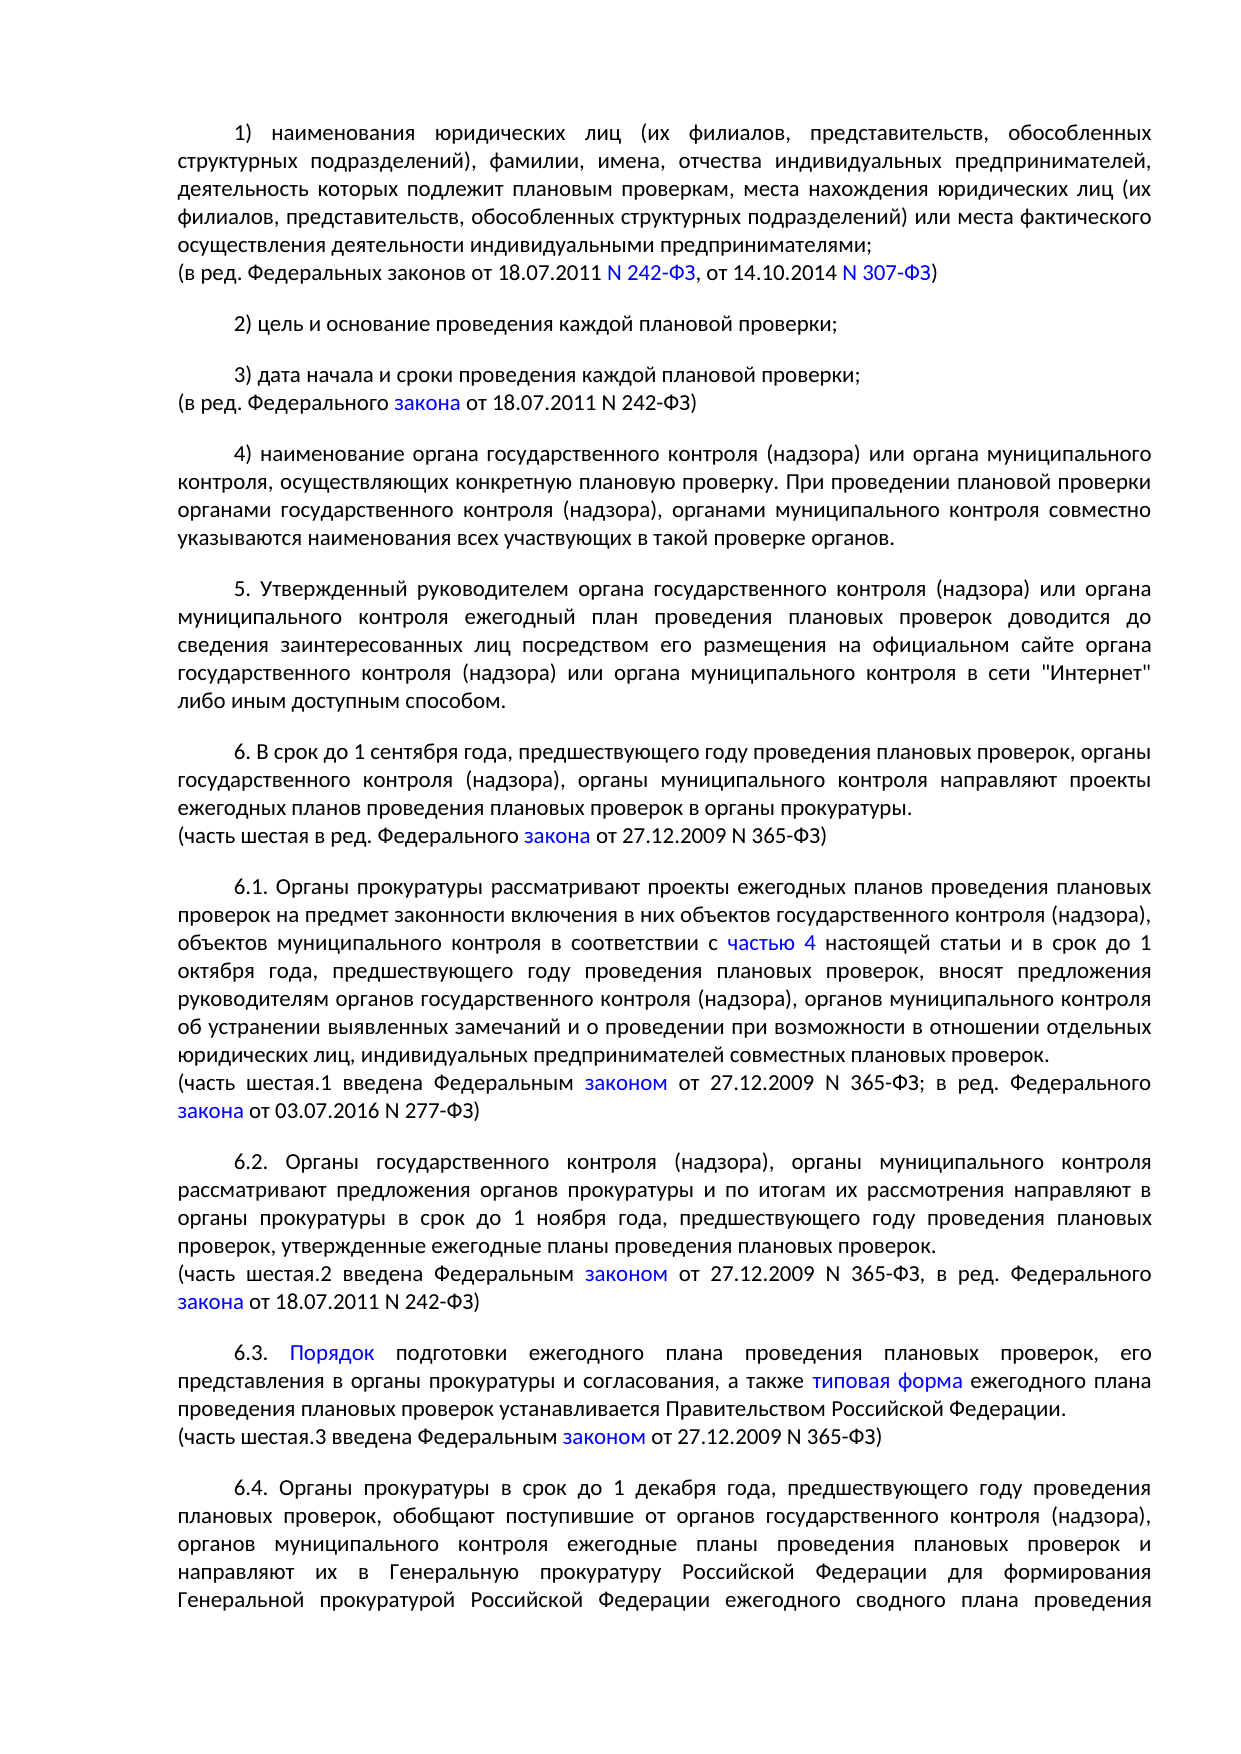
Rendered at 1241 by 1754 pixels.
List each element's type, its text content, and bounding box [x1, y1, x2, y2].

text (в ред. Федерального закона от 18.07.2011 N 242-ФЗ) [177, 388, 1152, 416]
text 1) наименования юридических лиц (их филиалов, представительств, обособленных структурных подразделений), фамилии, имена, отчества индивидуальных предпринимателей, деятельность которых подлежит плановым проверкам, места нахождения юридических лиц (их филиалов, представительств, обособленных структурных подразделений) или места фактического осуществления деятельности индивидуальными предпринимателями; [177, 118, 1152, 258]
text (часть шестая в ред. Федерального закона от 27.12.2009 N 365-ФЗ) [177, 821, 1152, 849]
text 4) наименование органа государственного контроля (надзора) или органа муниципального контроля, осуществляющих конкретную плановую проверку. При проведении плановой проверки органами государственного контроля (надзора), органами муниципального контроля совместно указываются наименования всех участвующих в такой проверке органов. [177, 439, 1152, 551]
text 6. В срок до 1 сентября года, предшествующего году проведения плановых проверок, органы государственного контроля (надзора), органы муниципального контроля направляют проекты ежегодных планов проведения плановых проверок в органы прокуратуры. [177, 737, 1152, 821]
text 3) дата начала и сроки проведения каждой плановой проверки; [177, 360, 1152, 388]
text (часть шестая.1 введена Федеральным законом от 27.12.2009 N 365-ФЗ; в ред. Федерального закона от 03.07.2016 N 277-ФЗ) [177, 1068, 1152, 1124]
text 2) цель и основание проведения каждой плановой проверки; [177, 309, 1152, 337]
text 6.1. Органы прокуратуры рассматривают проекты ежегодных планов проведения плановых проверок на предмет законности включения в них объектов государственного контроля (надзора), объектов муниципального контроля в соответствии с частью 4 настоящей статьи и в срок до 1 октября года, предшествующего году проведения плановых проверок, вносят предложения руководителям органов государственного контроля (надзора), органов муниципального контроля об устранении выявленных замечаний и о проведении при возможности в отношении отдельных юридических лиц, индивидуальных предпринимателей совместных плановых проверок. [177, 872, 1152, 1068]
text 5. Утвержденный руководителем органа государственного контроля (надзора) или органа муниципального контроля ежегодный план проведения плановых проверок доводится до сведения заинтересованных лиц посредством его размещения на официальном сайте органа государственного контроля (надзора) или органа муниципального контроля в сети "Интернет" либо иным доступным способом. [177, 574, 1152, 714]
text (часть шестая.3 введена Федеральным законом от 27.12.2009 N 365-ФЗ) [177, 1422, 1152, 1450]
text 6.3. Порядок подготовки ежегодного плана проведения плановых проверок, его представления в органы прокуратуры и согласования, а также типовая форма ежегодного плана проведения плановых проверок устанавливается Правительством Российской Федерации. [177, 1338, 1152, 1422]
text (часть шестая.2 введена Федеральным законом от 27.12.2009 N 365-ФЗ, в ред. Федерального закона от 18.07.2011 N 242-ФЗ) [177, 1259, 1152, 1315]
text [177, 1473, 1152, 1613]
text (в ред. Федеральных законов от 18.07.2011 N 242-ФЗ, от 14.10.2014 N 307-ФЗ) [177, 258, 1152, 286]
text 6.2. Органы государственного контроля (надзора), органы муниципального контроля рассматривают предложения органов прокуратуры и по итогам их рассмотрения направляют в органы прокуратуры в срок до 1 ноября года, предшествующего году проведения плановых проверок, утвержденные ежегодные планы проведения плановых проверок. [177, 1147, 1152, 1259]
